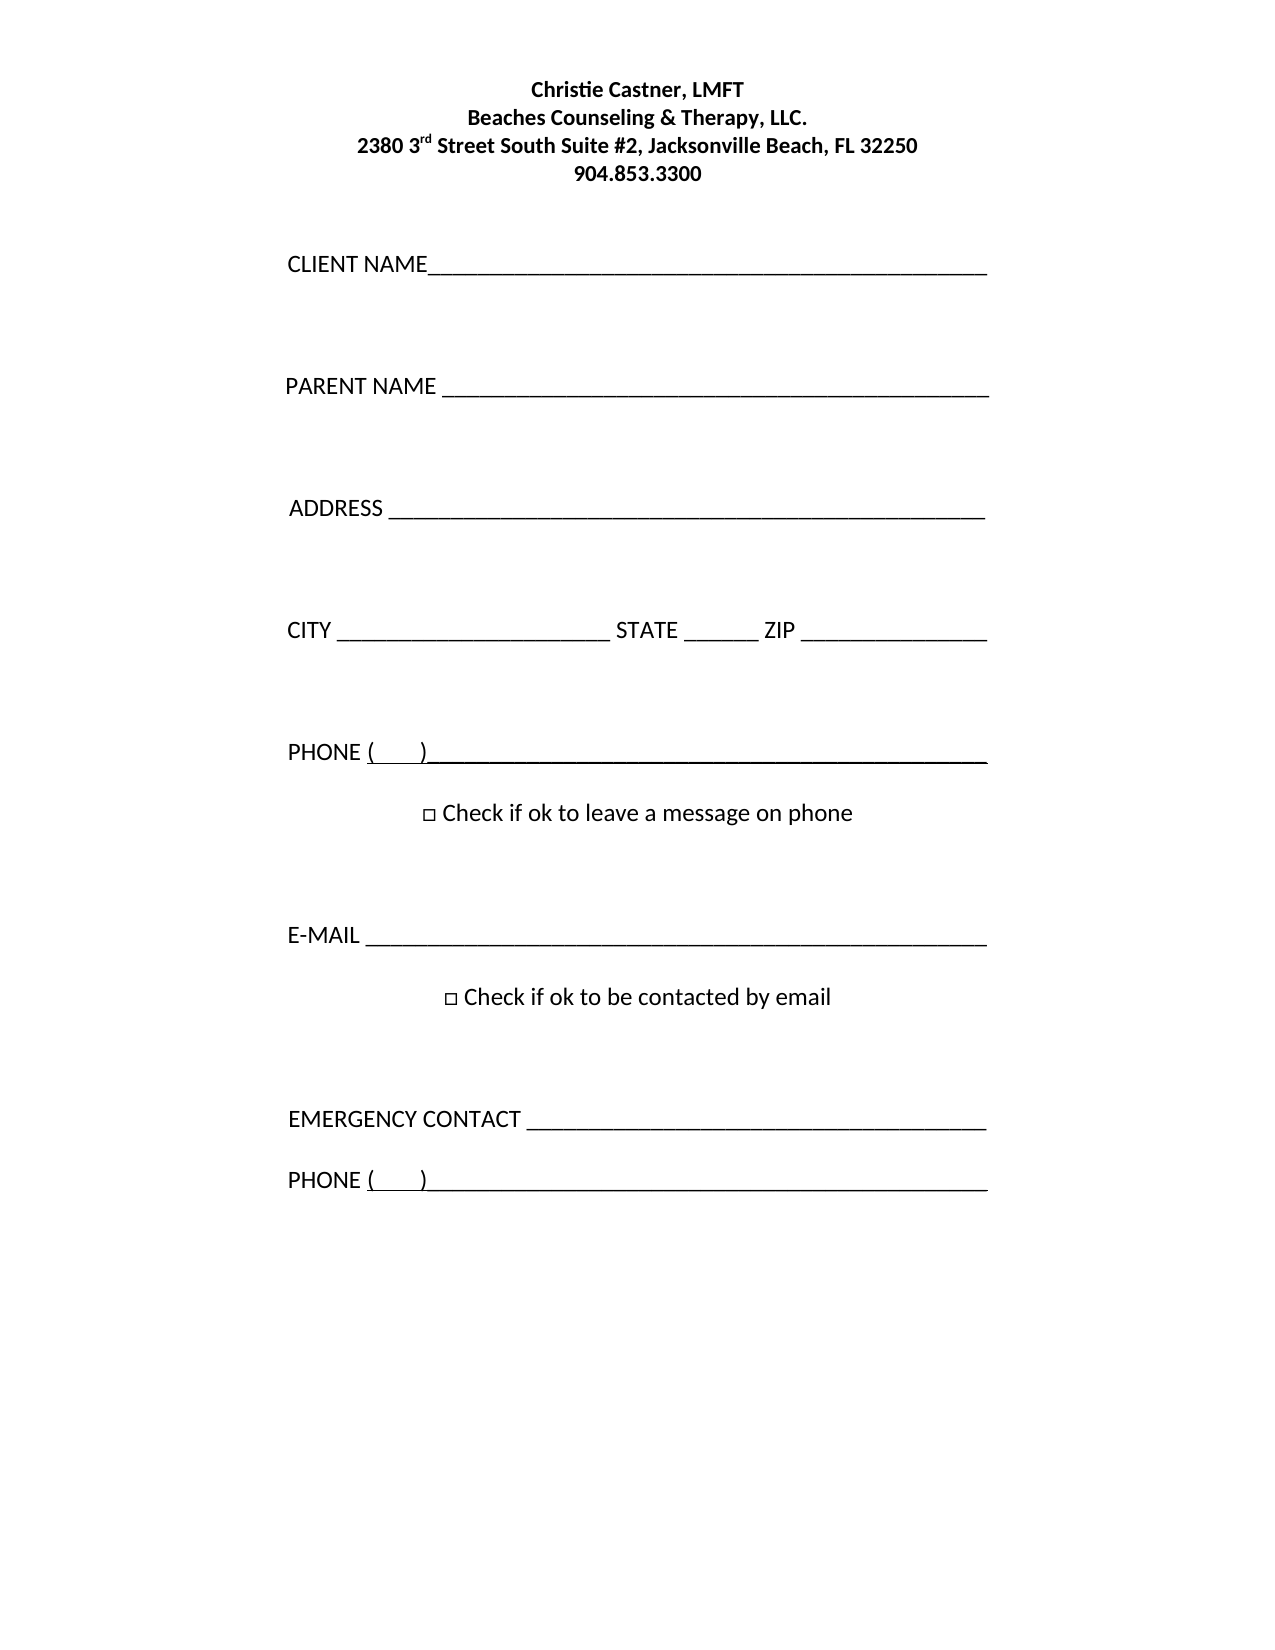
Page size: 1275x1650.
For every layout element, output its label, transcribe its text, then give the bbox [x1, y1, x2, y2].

text E-MAIL __________________________________________________ [150, 919, 1125, 950]
text □ Check if ok to leave a message on phone [150, 797, 1125, 828]
text PHONE ( )_____________________________________________ [150, 1164, 1125, 1194]
text PHONE ( )_____________________________________________ [150, 736, 1125, 767]
text EMERGENCY CONTACT _____________________________________ [150, 1103, 1125, 1133]
text PARENT NAME ____________________________________________ [150, 370, 1125, 401]
text □ Check if ok to be contacted by email [150, 981, 1125, 1011]
text ADDRESS ________________________________________________ [150, 492, 1125, 523]
text CITY ______________________ STATE ______ ZIP _______________ [150, 614, 1125, 645]
text CLIENT NAME_____________________________________________ [150, 248, 1125, 279]
